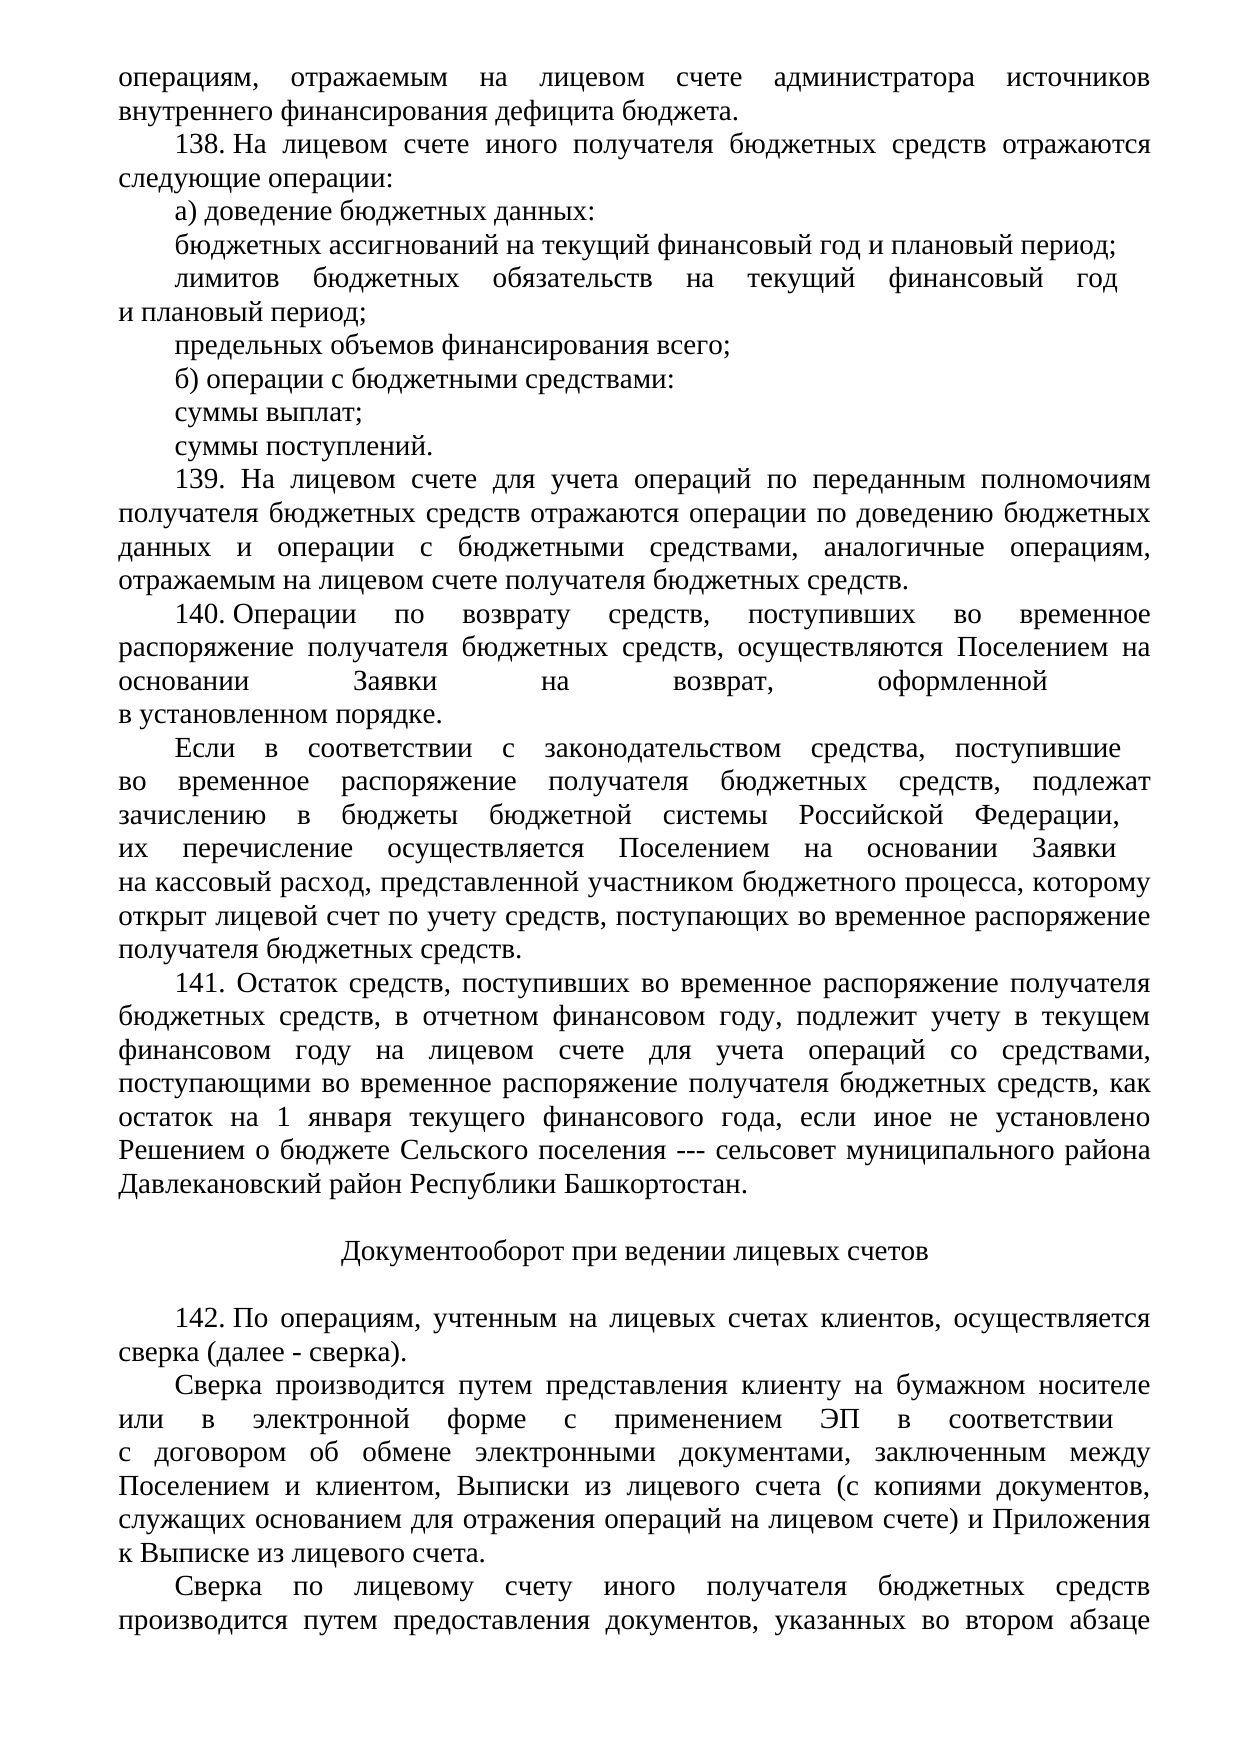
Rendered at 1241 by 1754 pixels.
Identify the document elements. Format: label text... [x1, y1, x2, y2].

text 139. На лицевом счете для учета операций по переданным полномочиям получателя бюджетных средств отражаются операции по доведению бюджетных данных и операции с бюджетными средствами, аналогичные операциям, отражаемым на лицевом счете получателя бюджетных средств. [118, 462, 1152, 596]
text суммы выплат; [118, 394, 1152, 428]
text 141. Остаток средств, поступивших во временное распоряжение получателя бюджетных средств, в отчетном финансовом году, подлежит учету в текущем финансовом году на лицевом счете для учета операций со средствами, поступающими во временное распоряжение получателя бюджетных средств, как остаток на 1 января текущего финансового года, если иное не установлено Решением о бюджете Сельского поселения --- сельсовет муниципального района Давлекановский район Республики Башкортостан. [118, 965, 1152, 1199]
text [118, 59, 1152, 126]
text лимитов бюджетных обязательств на текущий финансовый год и плановый период; [118, 260, 1152, 327]
text Если в соответствии с законодательством средства, поступившие во временное распоряжение получателя бюджетных средств, подлежат зачислению в бюджеты бюджетной системы Российской Федерации, их перечисление осуществляется Поселением на основании Заявки на кассовый расход, представленной участником бюджетного процесса, которому открыт лицевой счет по учету средств, поступающих во временное распоряжение получателя бюджетных средств. [118, 730, 1152, 965]
text Сверка производится путем представления клиенту на бумажном носителе или в электронной форме с применением ЭП в соответствии с договором об обмене электронными документами, заключенным между Поселением и клиентом, Выписки из лицевого счета (с копиями документов, служащих основанием для отражения операций на лицевом счете) и Приложения к Выписке из лицевого счета. [118, 1367, 1152, 1568]
text 138. На лицевом счете иного получателя бюджетных средств отражаются следующие операции: [118, 126, 1152, 193]
text суммы поступлений. [118, 428, 1152, 462]
text 142. По операциям, учтенным на лицевых счетах клиентов, осуществляется сверка (далее - сверка). [118, 1300, 1152, 1367]
text 140. Операции по возврату средств, поступивших во временное распоряжение получателя бюджетных средств, осуществляются Поселением на основании Заявки на возврат, оформленной в установленном порядке. [118, 596, 1152, 730]
text а) доведение бюджетных данных: [118, 193, 1152, 227]
text предельных объемов финансирования всего; [118, 327, 1152, 361]
text б) операции с бюджетными средствами: [118, 361, 1152, 394]
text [118, 1568, 1152, 1636]
text бюджетных ассигнований на текущий финансовый год и плановый период; [118, 227, 1152, 260]
text Документооборот при ведении лицевых счетов [118, 1233, 1152, 1267]
